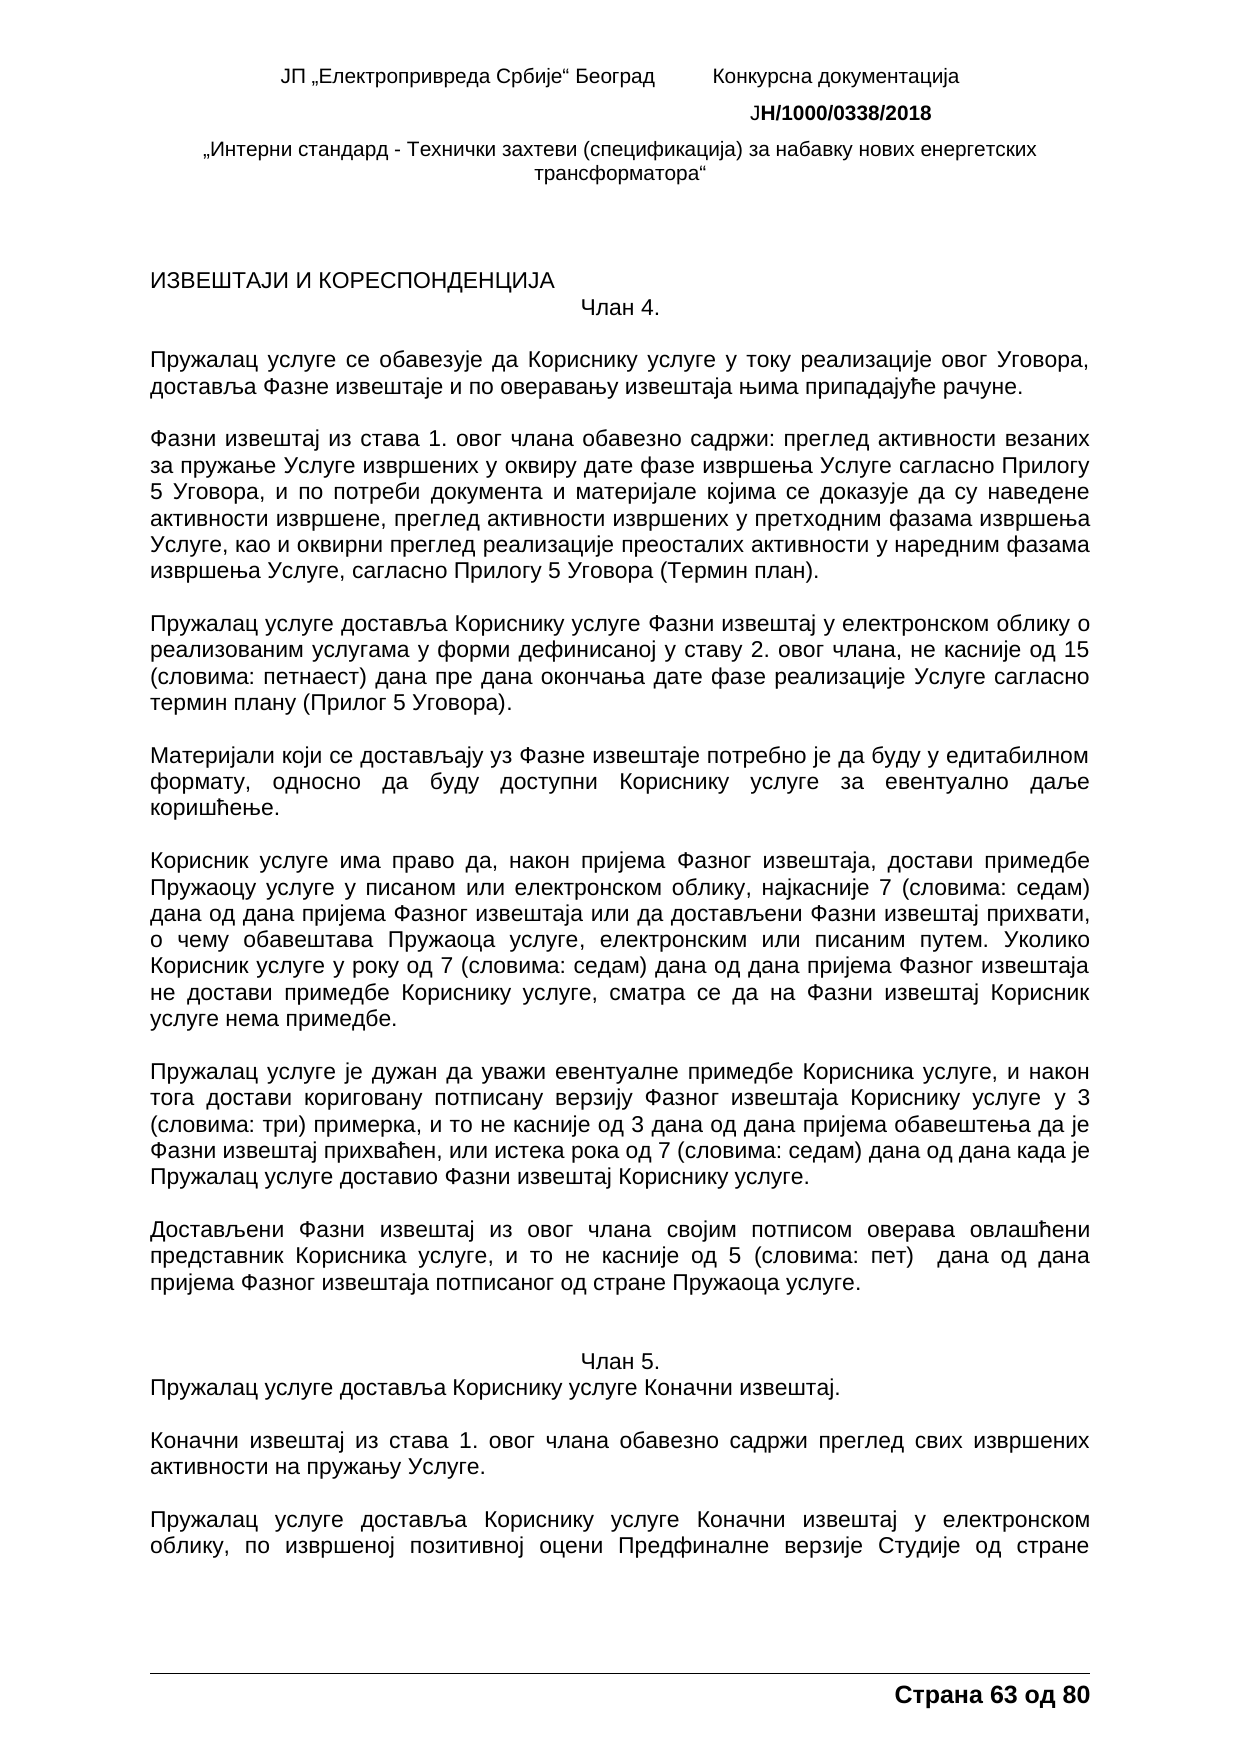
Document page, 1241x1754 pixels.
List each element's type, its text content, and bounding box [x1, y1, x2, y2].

text Фазни извештај из става 1. овог члана обавезно садржи: преглед активности везаних за пружање Услуге извршених у оквиру дате фазе извршења Услуге сагласно Прилогу 5 Уговора, и по потреби документа и материјале којима се доказује да су наведене активности извршене, преглед активности извршених у претходним фазама извршења Услуге, као и оквирни преглед реализације преосталих активности у наредним фазама извршења Услуге, сагласно Прилогу 5 Уговора (Термин план). [150, 425, 1090, 583]
text Материјали који се достављају уз Фазне извештаје потребно је да буду у едитабилном формату, односно да буду доступни Кориснику услуге за евентуално даље коришћење. [150, 742, 1090, 821]
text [150, 1506, 1090, 1559]
text Пружалац услуге доставља Кориснику услуге Фазни извештај у електронском облику о реализованим услугама у форми дефинисаној у ставу 2. овог члана, не касније од 15 (словима: петнаест) дана пре дана окончања дате фазе реализације Услуге сагласно термин плану (Прилог 5 Уговора). [150, 610, 1090, 715]
text Корисник услуге има право да, након пријема Фазног извештаја, достави примедбе Пружаоцу услуге у писаном или електронском облику, најкасније 7 (словима: седам) дана од дана пријема Фазног извештаја или да достављени Фазни извештај прихвати, о чему обавештава Пружаоца услуге, електронским или писаним путем. Уколико Корисник услуге у року од 7 (словима: седам) дана од дана пријема Фазног извештаја не достави примедбе Кориснику услуге, сматра се да на Фазни извештај Корисник услуге нема примедбе. [150, 847, 1090, 1032]
text Члан 4. [150, 294, 1090, 320]
text Пружалац услуге се обавезује да Кориснику услуге у току реализације овог Уговора, доставља Фазне извештаје и по оверавању извештаја њима припадајуће рачуне. [150, 346, 1090, 399]
text Пружалац услуге је дужан да уважи евентуалне примедбе Корисника услуге, и након тога достави кориговану потписану верзију Фазног извештаја Кориснику услуге у 3 (словима: три) примерка, и то не касније од 3 дана од дана пријема обавештења да је Фазни извештај прихваћен, или истека рока од 7 (словима: седам) дана од дана када је Пружалац услуге доставио Фазни извештај Кориснику услуге. [150, 1058, 1090, 1190]
text Коначни извештај из става 1. овог члана обавезно садржи преглед свих извршених активности на пружању Услуге. [150, 1427, 1090, 1479]
text Пружалац услуге доставља Кориснику услуге Коначни извештај. [150, 1374, 1090, 1401]
text Достављени Фазни извештај из овог члана својим потписом оверава овлашћени представник Корисника услуге, и то не касније од 5 (словима: пет) дана од дана пријема Фазног извештаја потписаног од стране Пружаоца услуге. [150, 1216, 1090, 1295]
text ИЗВЕШТАЈИ И КОРЕСПОНДЕНЦИЈА [150, 267, 1090, 294]
text Члан 5. [150, 1348, 1090, 1374]
